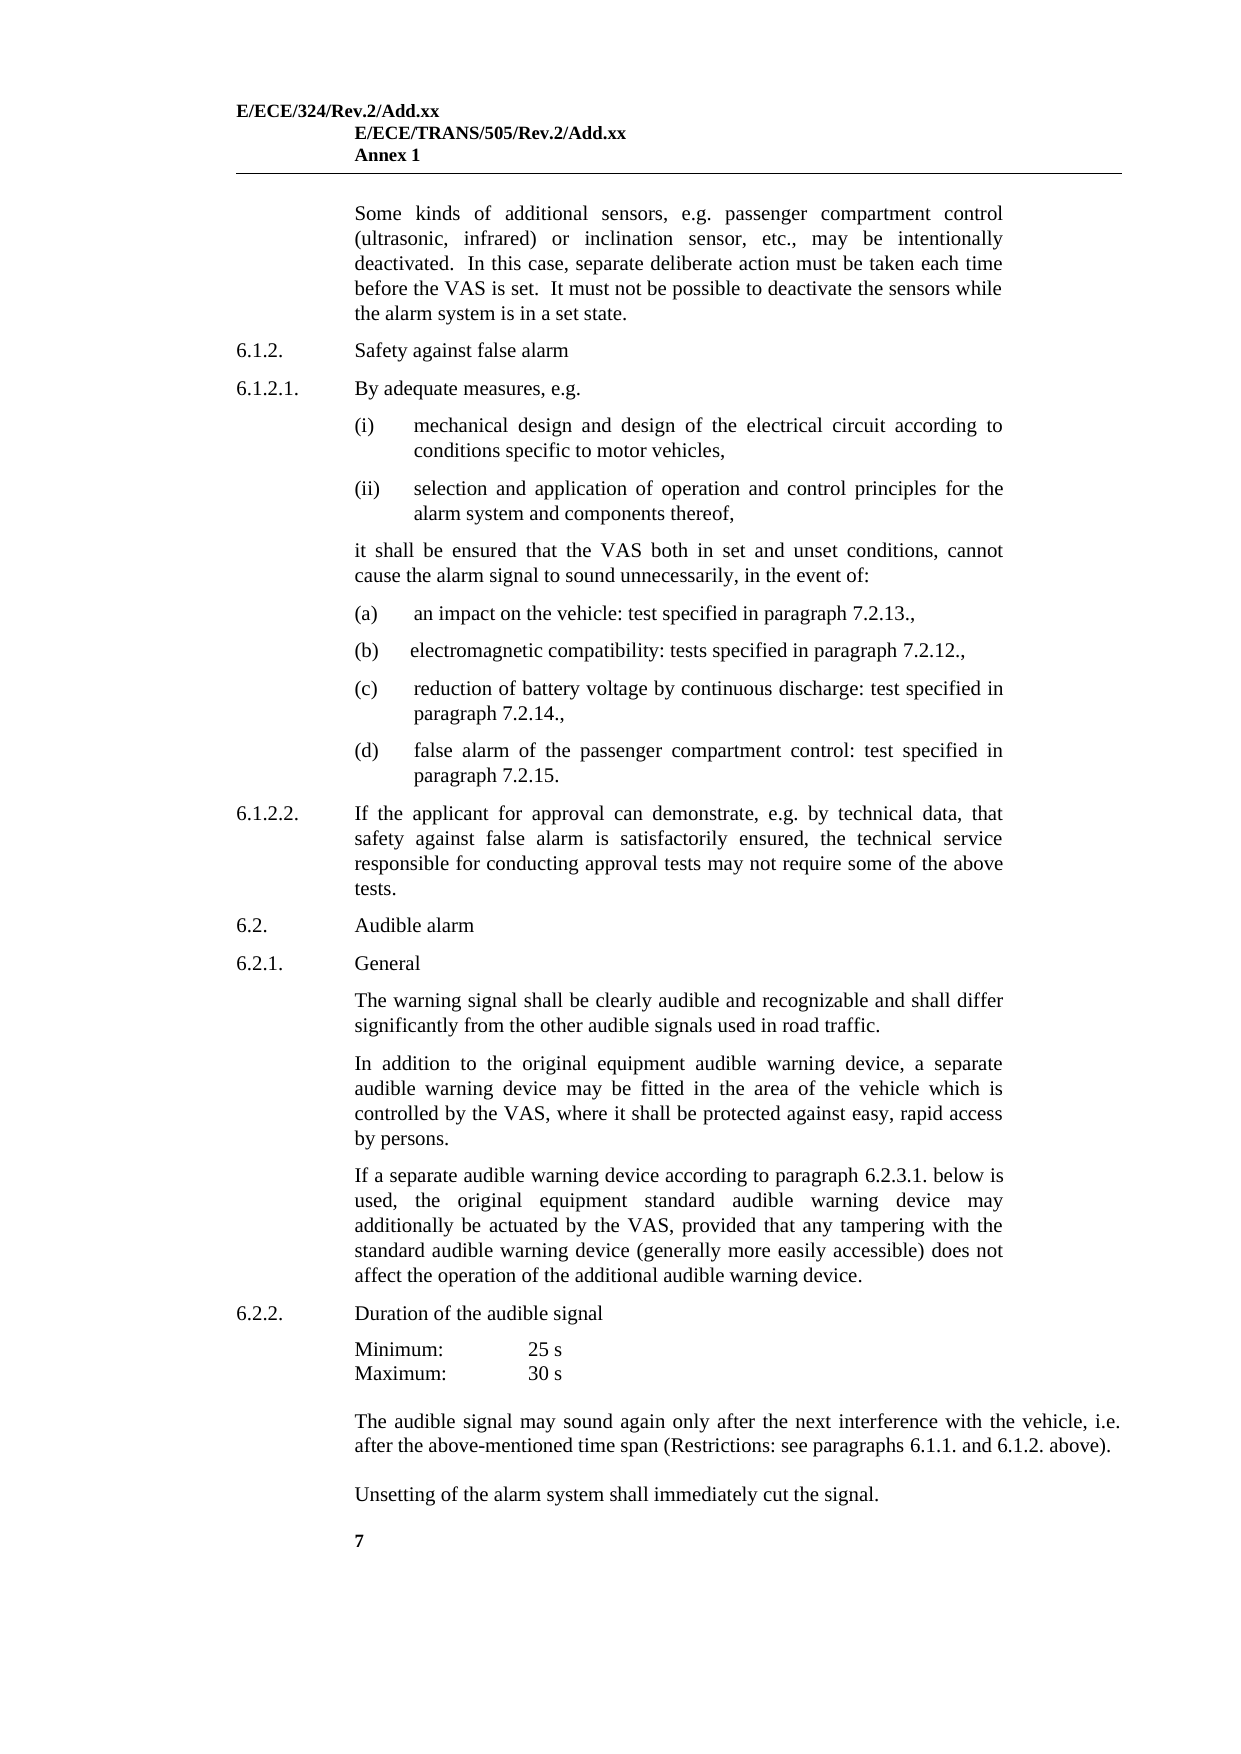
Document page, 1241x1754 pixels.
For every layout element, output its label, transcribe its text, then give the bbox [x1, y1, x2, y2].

text Some kinds of additional sensors, e.g. passenger compartment control (ultrasonic, infrared) or inclination sensor, etc., may be intentionally deactivated. In this case, separate deliberate action must be taken each time before the VAS is set. It must not be possible to deactivate the sensors while the alarm system is in a set state. [354, 199, 1004, 324]
text 6.1.2. Safety against false alarm [236, 337, 1004, 362]
text 6.2.1. General [236, 949, 1004, 974]
list selection and application of operation and control principles for the alarm system and components thereof, [354, 474, 1004, 524]
text 6.2.2. Duration of the audible signal [236, 1299, 1004, 1324]
text Unsetting of the alarm system shall immediately cut the signal. [354, 1482, 1122, 1506]
text If a separate audible warning device according to paragraph 6.2.3.1. below is used, the original equipment standard audible warning device may additionally be actuated by the VAS, provided that any tampering with the standard audible warning device (generally more easily accessible) does not affect the operation of the additional audible warning device. [354, 1162, 1004, 1287]
text The audible signal may sound again only after the next interference with the vehicle, i.e. after the above-mentioned time span (Restrictions: see paragraphs 6.1.1. and 6.1.2. above). [354, 1409, 1122, 1457]
text Minimum: 25 s [354, 1337, 1122, 1361]
text (c) reduction of battery voltage by continuous discharge: test specified in paragraph 7.2.14., [354, 674, 1004, 724]
text (a) an impact on the vehicle: test specified in paragraph 7.2.13., [354, 599, 1004, 624]
text 6.1.2.1. By adequate measures, e.g. [236, 374, 1004, 399]
text 6.1.2.2. If the applicant for approval can demonstrate, e.g. by technical data, that safety against false alarm is satisfactorily ensured, the technical service responsible for conducting approval tests may not require some of the above tests. [236, 799, 1004, 899]
text (d) false alarm of the passenger compartment control: test specified in paragraph 7.2.15. [354, 737, 1004, 787]
text The warning signal shall be clearly audible and recognizable and shall differ significantly from the other audible signals used in road traffic. [354, 987, 1004, 1037]
text (i) mechanical design and design of the electrical circuit according to conditions specific to motor vehicles, [354, 412, 1004, 462]
text In addition to the original equipment audible warning device, a separate audible warning device may be fitted in the area of the vehicle which is controlled by the VAS, where it shall be protected against easy, rapid access by persons. [354, 1049, 1004, 1149]
text Maximum: 30 s [354, 1361, 1122, 1385]
list electromagnetic compatibility: tests specified in paragraph 7.2.12., [354, 637, 1004, 662]
text it shall be ensured that the VAS both in set and unset conditions, cannot cause the alarm signal to sound unnecessarily, in the event of: [354, 537, 1004, 587]
text 6.2. Audible alarm [236, 912, 1004, 937]
